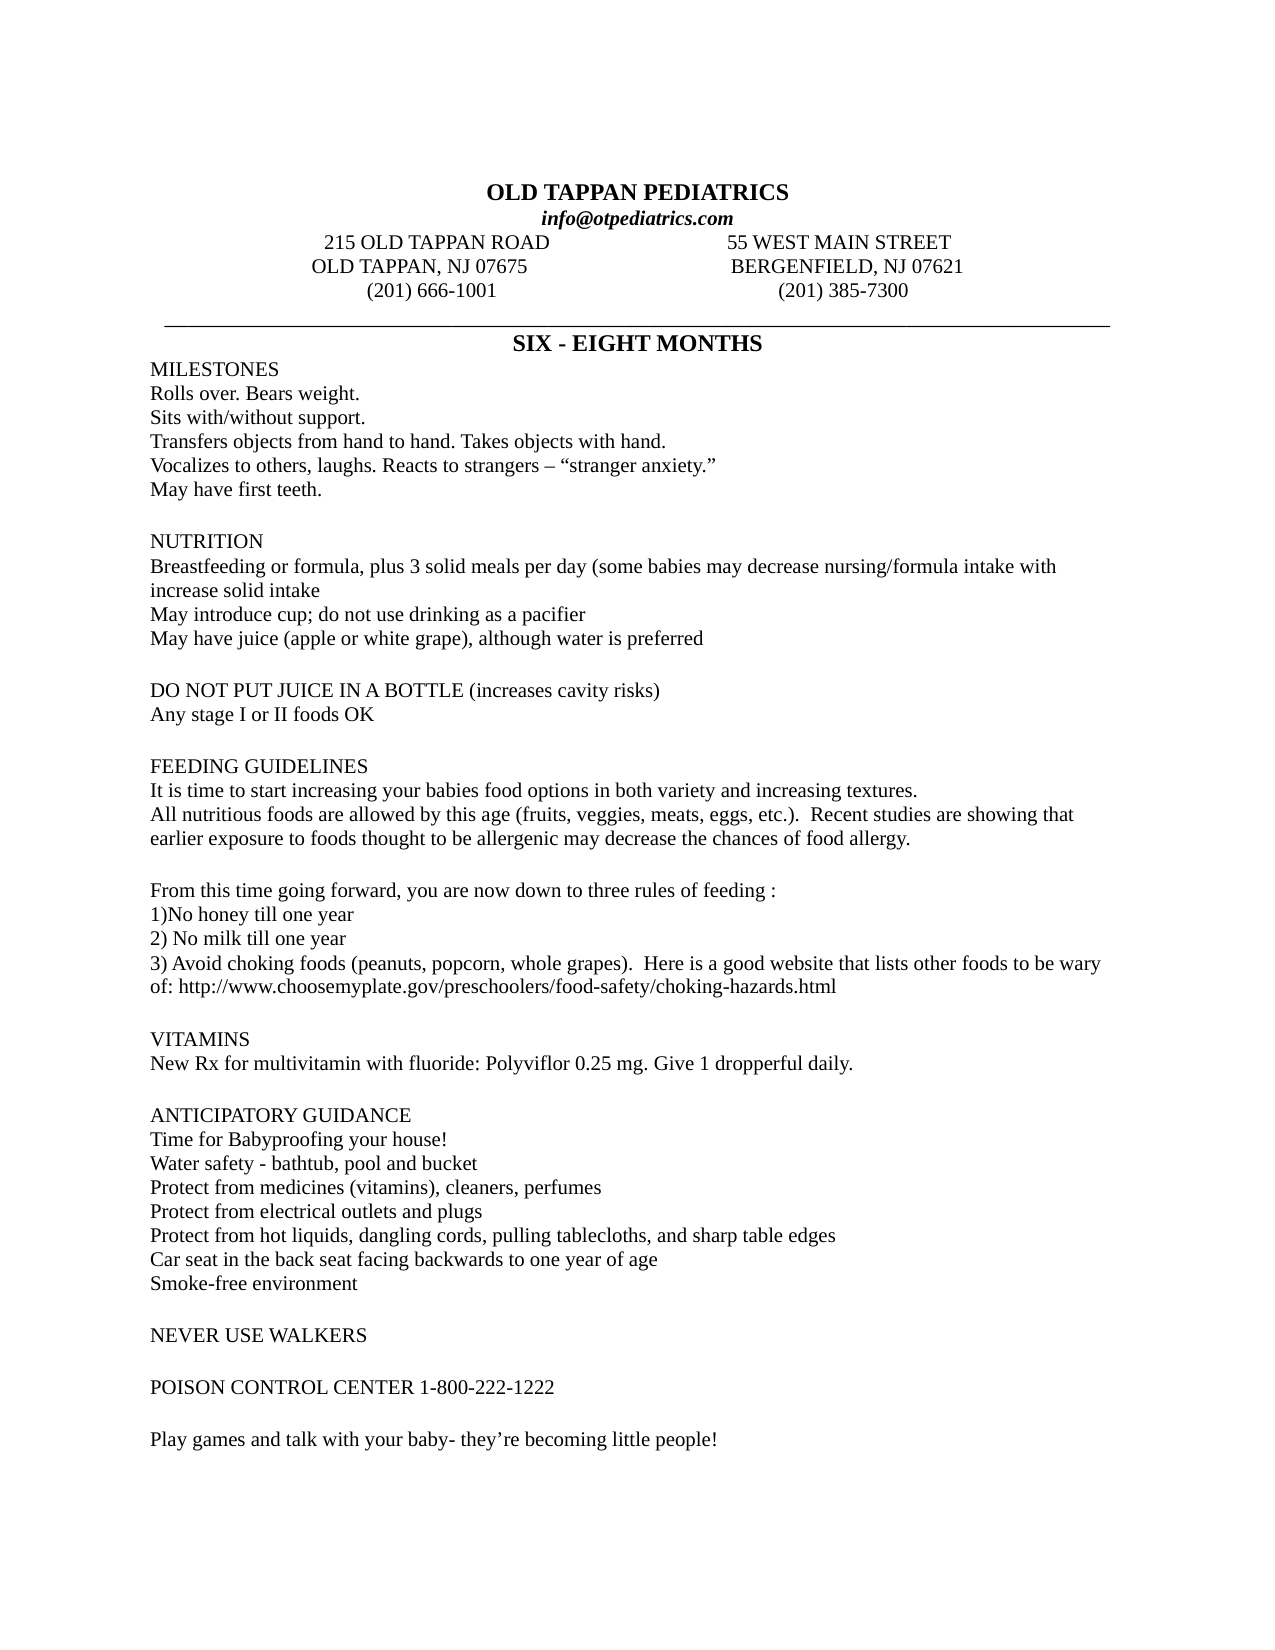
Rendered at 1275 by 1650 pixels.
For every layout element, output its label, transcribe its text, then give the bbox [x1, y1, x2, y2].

text May introduce cup; do not use drinking as a pacifier [150, 603, 1125, 627]
text MILESTONES [150, 358, 1125, 382]
text Time for Babyproofing your house! [150, 1132, 1125, 1156]
text Protect from hot liquids, dangling cords, pulling tablecloths, and sharp table edges [150, 1228, 1125, 1252]
text NEVER USE WALKERS [150, 1329, 1125, 1353]
text May have first teeth. [150, 478, 1125, 502]
text DO NOT PUT JUICE IN A BOTTLE (increases cavity risks) [150, 680, 1125, 704]
text Rolls over. Bears weight. [150, 382, 1125, 406]
text All nutritious foods are allowed by this age (fruits, veggies, meats, eggs, etc.). Recent studies are showing that earlier exposure to foods thought to be allergenic may decrease the chances of food allergy. [150, 805, 1125, 853]
text Protect from electrical outlets and plugs [150, 1204, 1125, 1228]
text 215 OLD TAPPAN ROAD 55 WEST MAIN STREET [150, 230, 1125, 254]
text OLD TAPPAN PEDIATRICS [150, 179, 1125, 206]
text 1)No honey till one year [150, 906, 1125, 930]
text POISON CONTROL CENTER 1-800-222-1222 [150, 1382, 1125, 1406]
text Car seat in the back seat facing backwards to one year of age [150, 1252, 1125, 1276]
text Any stage I or II foods OK [150, 704, 1125, 728]
text 2) No milk till one year [150, 930, 1125, 954]
text NUTRITION [150, 531, 1125, 555]
text info@otpediatrics.com [150, 206, 1125, 230]
text It is time to start increasing your babies food options in both variety and increasing textures. [150, 781, 1125, 805]
text (201) 666-1001 (201) 385-7300 [150, 278, 1125, 303]
text Breastfeeding or formula, plus 3 solid meals per day (some babies may decrease nursing/formula intake with increase solid intake [150, 555, 1125, 603]
text VITAMINS [150, 1031, 1125, 1055]
text 3) Avoid choking foods (peanuts, popcorn, whole grapes). Here is a good website that lists other foods to be wary of: http://www.choosemyplate.gov/preschoolers/food-safety/choking-hazards.html [150, 954, 1125, 1002]
text SIX - EIGHT MONTHS [150, 330, 1125, 358]
text FEEDING GUIDELINES [150, 757, 1125, 781]
text Sits with/without support. [150, 406, 1125, 430]
text ANTICIPATORY GUIDANCE [150, 1108, 1125, 1132]
text Water safety - bathtub, pool and bucket [150, 1156, 1125, 1180]
text _______________________________________________________________________________ [150, 303, 1125, 330]
text Transfers objects from hand to hand. Takes objects with hand. [150, 430, 1125, 454]
text May have juice (apple or white grape), although water is preferred [150, 627, 1125, 651]
text Protect from medicines (vitamins), cleaners, perfumes [150, 1180, 1125, 1204]
text From this time going forward, you are now down to three rules of feeding : [150, 882, 1125, 906]
text OLD TAPPAN, NJ 07675 BERGENFIELD, NJ 07621 [150, 254, 1125, 278]
text Vocalizes to others, laughs. Reacts to strangers – “stranger anxiety.” [150, 454, 1125, 478]
text Smoke-free environment [150, 1276, 1125, 1300]
text New Rx for multivitamin with fluoride: Polyviflor 0.25 mg. Give 1 dropperful daily. [150, 1055, 1125, 1079]
text Play games and talk with your baby- they’re becoming little people! [150, 1435, 1125, 1459]
